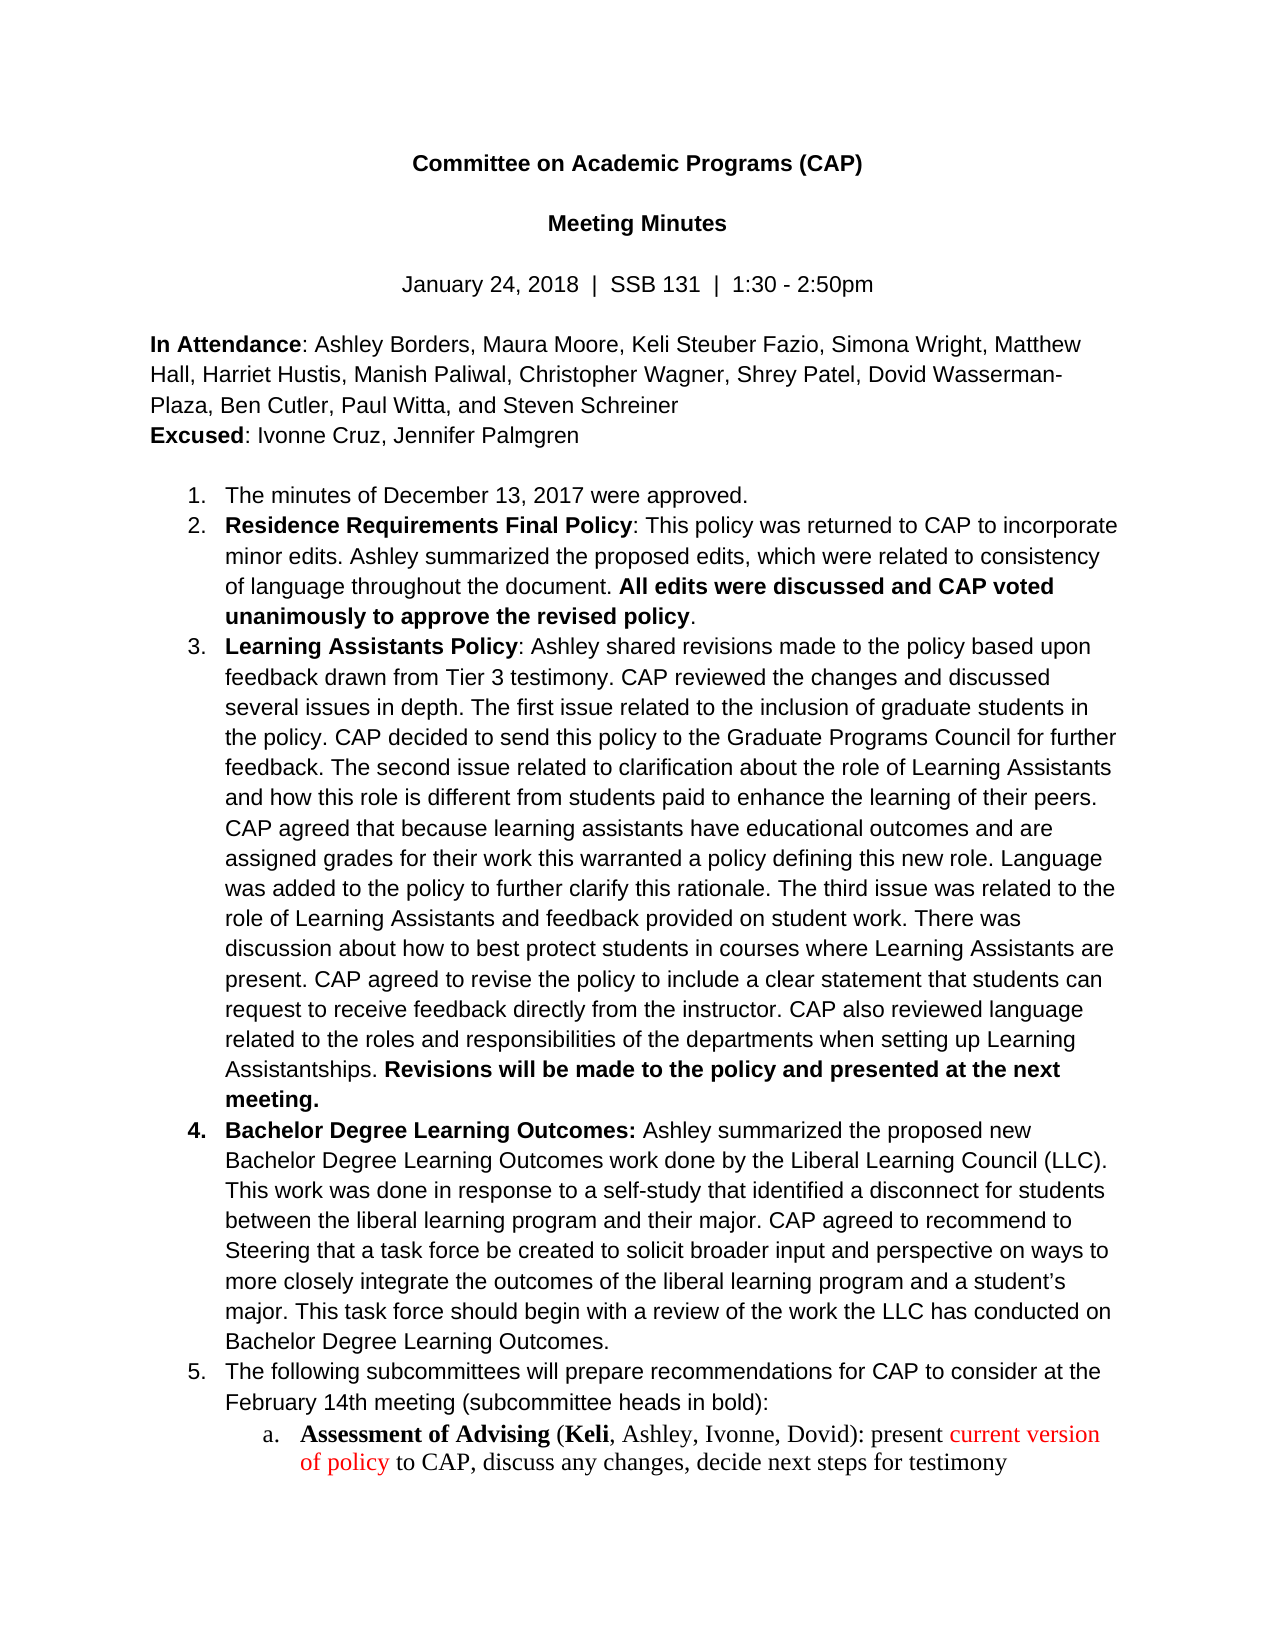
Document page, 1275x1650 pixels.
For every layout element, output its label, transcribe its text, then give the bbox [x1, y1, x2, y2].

list Residence Requirements Final Policy: This policy was returned to CAP to incorporate minor edits. Ashley summarized the proposed edits, which were related to consistency of language throughout the document. All edits were discussed and CAP voted unanimously to approve the revised policy. [187, 512, 1125, 629]
list The following subcommittees will prepare recommendations for CAP to consider at the February 14th meeting (subcommittee heads in bold): [187, 1358, 1125, 1415]
text Committee on Academic Programs (CAP) [150, 150, 1125, 176]
list Learning Assistants Policy: Ashley shared revisions made to the policy based upon feedback drawn from Tier 3 testimony. CAP reviewed the changes and discussed several issues in depth. The first issue related to the inclusion of graduate students in the policy. CAP decided to send this policy to the Graduate Programs Council for further feedback. The second issue related to clarification about the role of Learning Assistants and how this role is different from students paid to enhance the learning of their peers. CAP agreed that because learning assistants have educational outcomes and are assigned grades for their work this warranted a policy defining this new role. Language was added to the policy to further clarify this rationale. The third issue was related to the role of Learning Assistants and feedback provided on student work. There was discussion about how to best protect students in courses where Learning Assistants are present. CAP agreed to revise the policy to include a clear statement that students can request to receive feedback directly from the instructor. CAP also reviewed language related to the roles and responsibilities of the departments when setting up Learning Assistantships. Revisions will be made to the policy and presented at the next meeting. [187, 633, 1125, 1113]
text January 24, 2018 | SSB 131 | 1:30 - 2:50pm [150, 271, 1125, 297]
list Assessment of Advising (Keli, Ashley, Ivonne, Dovid): present current version of policy to CAP, discuss any changes, decide next steps for testimony [262, 1419, 1125, 1476]
text In Attendance: Ashley Borders, Maura Moore, Keli Steuber Fazio, Simona Wright, Matthew Hall, Harriet Hustis, Manish Paliwal, Christopher Wagner, Shrey Patel, Dovid Wasserman-Plaza, Ben Cutler, Paul Witta, and Steven Schreiner [150, 331, 1125, 418]
list Bachelor Degree Learning Outcomes: Ashley summarized the proposed new Bachelor Degree Learning Outcomes work done by the Liberal Learning Council (LLC). This work was done in response to a self-study that identified a disconnect for students between the liberal learning program and their major. CAP agreed to recommend to Steering that a task force be created to solicit broader input and perspective on ways to more closely integrate the outcomes of the liberal learning program and a student’s major. This task force should begin with a review of the work the LLC has conducted on Bachelor Degree Learning Outcomes. [187, 1117, 1125, 1354]
text Meeting Minutes [150, 210, 1125, 237]
text Excused: Ivonne Cruz, Jennifer Palmgren [150, 422, 1125, 448]
list The minutes of December 13, 2017 were approved. [187, 482, 1125, 509]
